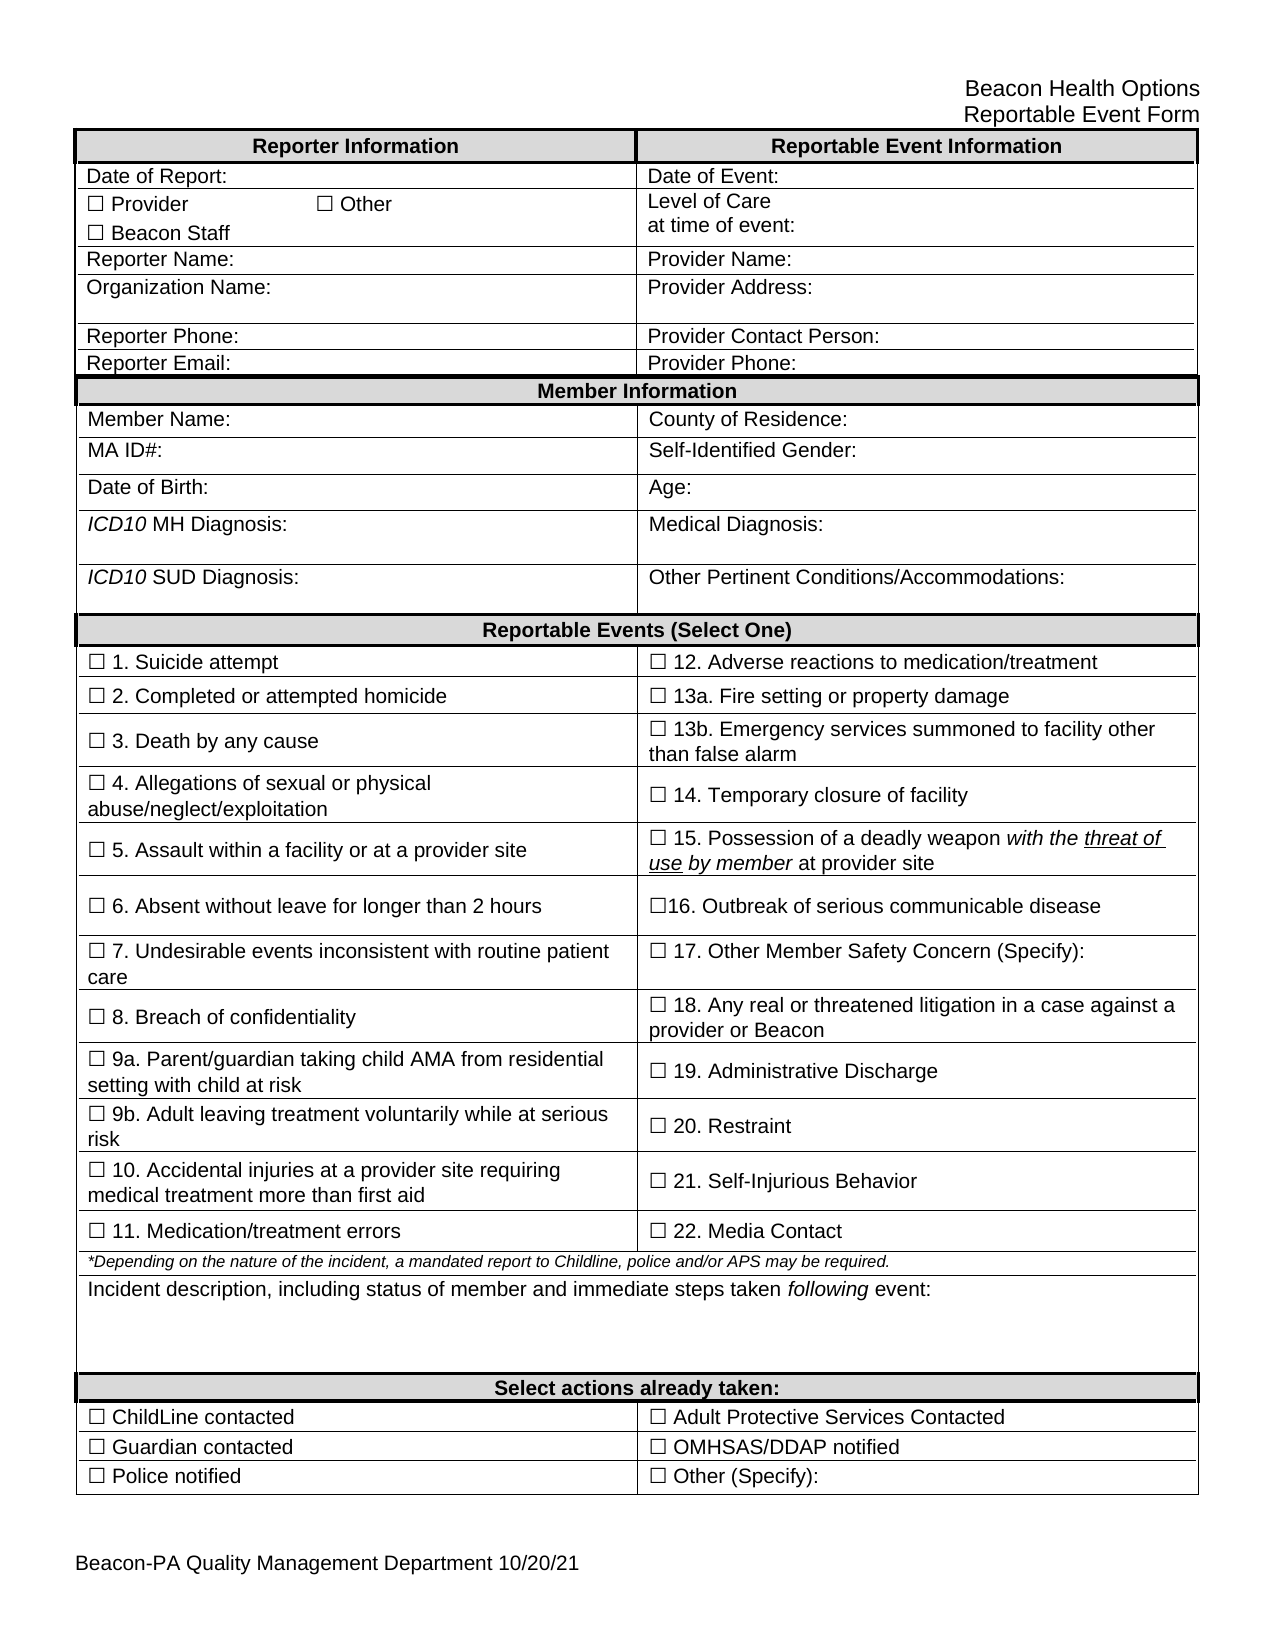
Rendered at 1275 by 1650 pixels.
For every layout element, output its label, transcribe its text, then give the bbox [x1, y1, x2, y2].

table_cell Reporter Email: [76, 349, 636, 374]
table_cell Self-Identified Gender: [638, 437, 1198, 474]
table_cell Member Name: [77, 404, 637, 437]
table_cell Adult Protective Services Contacted [638, 1399, 1198, 1431]
table_cell Reportable Events (Select One) [78, 613, 1197, 644]
table_cell 12. Adverse reactions to medication/treatment [638, 644, 1198, 676]
table_cell Reporter Phone: [76, 323, 636, 349]
table_cell Other (Specify): [638, 1460, 1198, 1494]
table_cell 14. Temporary closure of facility [638, 766, 1198, 822]
table_cell 1. Suicide attempt [77, 645, 637, 676]
table_cell Other Pertinent Conditions/Accommodations: [638, 564, 1198, 612]
table_cell 15. Possession of a deadly weapon with the threat of use by member at provider site [638, 822, 1198, 875]
table_cell County of Residence: [638, 403, 1198, 437]
table_cell ICD10 MH Diagnosis: [77, 510, 637, 563]
table_cell Select actions already taken: [78, 1372, 1197, 1399]
table_cell Date of Report: [76, 162, 636, 188]
table_cell 18. Any real or threatened litigation in a case against a provider or Beacon [638, 989, 1198, 1042]
table_header Member Information [78, 379, 1197, 403]
table_cell 22. Media Contact [638, 1210, 1198, 1251]
table_cell 17. Other Member Safety Concern (Specify): [638, 935, 1198, 989]
table_cell Police notified [77, 1460, 637, 1494]
table_cell Incident description, including status of member and immediate steps taken following event: [77, 1275, 1198, 1372]
table_cell Reporter Name: [76, 246, 636, 274]
table_cell 11. Medication/treatment errors [77, 1210, 637, 1251]
table_cell Level of Care at time of event: [637, 188, 1197, 246]
table_cell Provider Name: [637, 246, 1197, 274]
table_cell Provider Contact Person: [637, 323, 1197, 349]
table_cell Provider Phone: [637, 349, 1197, 374]
table_cell MA ID#: [77, 437, 637, 474]
table_cell ChildLine contacted [77, 1400, 637, 1431]
table_header Reportable Event Information [638, 131, 1196, 161]
table_cell 3. Death by any cause [77, 713, 637, 766]
table_cell 13a. Fire setting or property damage [638, 676, 1198, 713]
table_cell 6. Absent without leave for longer than 2 hours [77, 875, 637, 935]
table_cell ICD10 SUD Diagnosis: [77, 564, 637, 612]
table_cell 21. Self-Injurious Behavior [638, 1151, 1198, 1209]
table_cell 5. Assault within a facility or at a provider site [77, 822, 637, 875]
table_cell 9a. Parent/guardian taking child AMA from residential setting with child at risk [77, 1042, 637, 1098]
table_cell Guardian contacted [77, 1431, 637, 1460]
table_cell 16. Outbreak of serious communicable disease [638, 875, 1198, 935]
table_cell Date of Birth: [77, 474, 637, 510]
table_header Reporter Information [77, 131, 634, 161]
table_cell 9b. Adult leaving treatment voluntarily while at serious risk [77, 1098, 637, 1151]
table_cell 13b. Emergency services summoned to facility other than false alarm [638, 713, 1198, 766]
table_cell *Depending on the nature of the incident, a mandated report to Childline, police and/or APS may be required. [77, 1251, 1198, 1275]
table_cell 8. Breach of confidentiality [77, 989, 637, 1042]
table_cell 20. Restraint [638, 1098, 1198, 1151]
table_cell 7. Undesirable events inconsistent with routine patient care [77, 935, 637, 989]
table_cell Date of Event: [637, 161, 1197, 188]
table_cell 4. Allegations of sexual or physical abuse/neglect/exploitation [77, 766, 637, 822]
table_cell Age: [638, 474, 1198, 510]
table_cell Medical Diagnosis: [638, 510, 1198, 563]
table_cell Provider Other Beacon Staff [76, 188, 636, 246]
table_cell 19. Administrative Discharge [638, 1042, 1198, 1098]
table_cell Provider Address: [637, 274, 1197, 323]
table_cell 10. Accidental injuries at a provider site requiring medical treatment more than first aid [77, 1151, 637, 1209]
table_cell Organization Name: [76, 274, 636, 323]
table_cell 2. Completed or attempted homicide [77, 676, 637, 713]
table_cell OMHSAS/DDAP notified [638, 1431, 1198, 1460]
